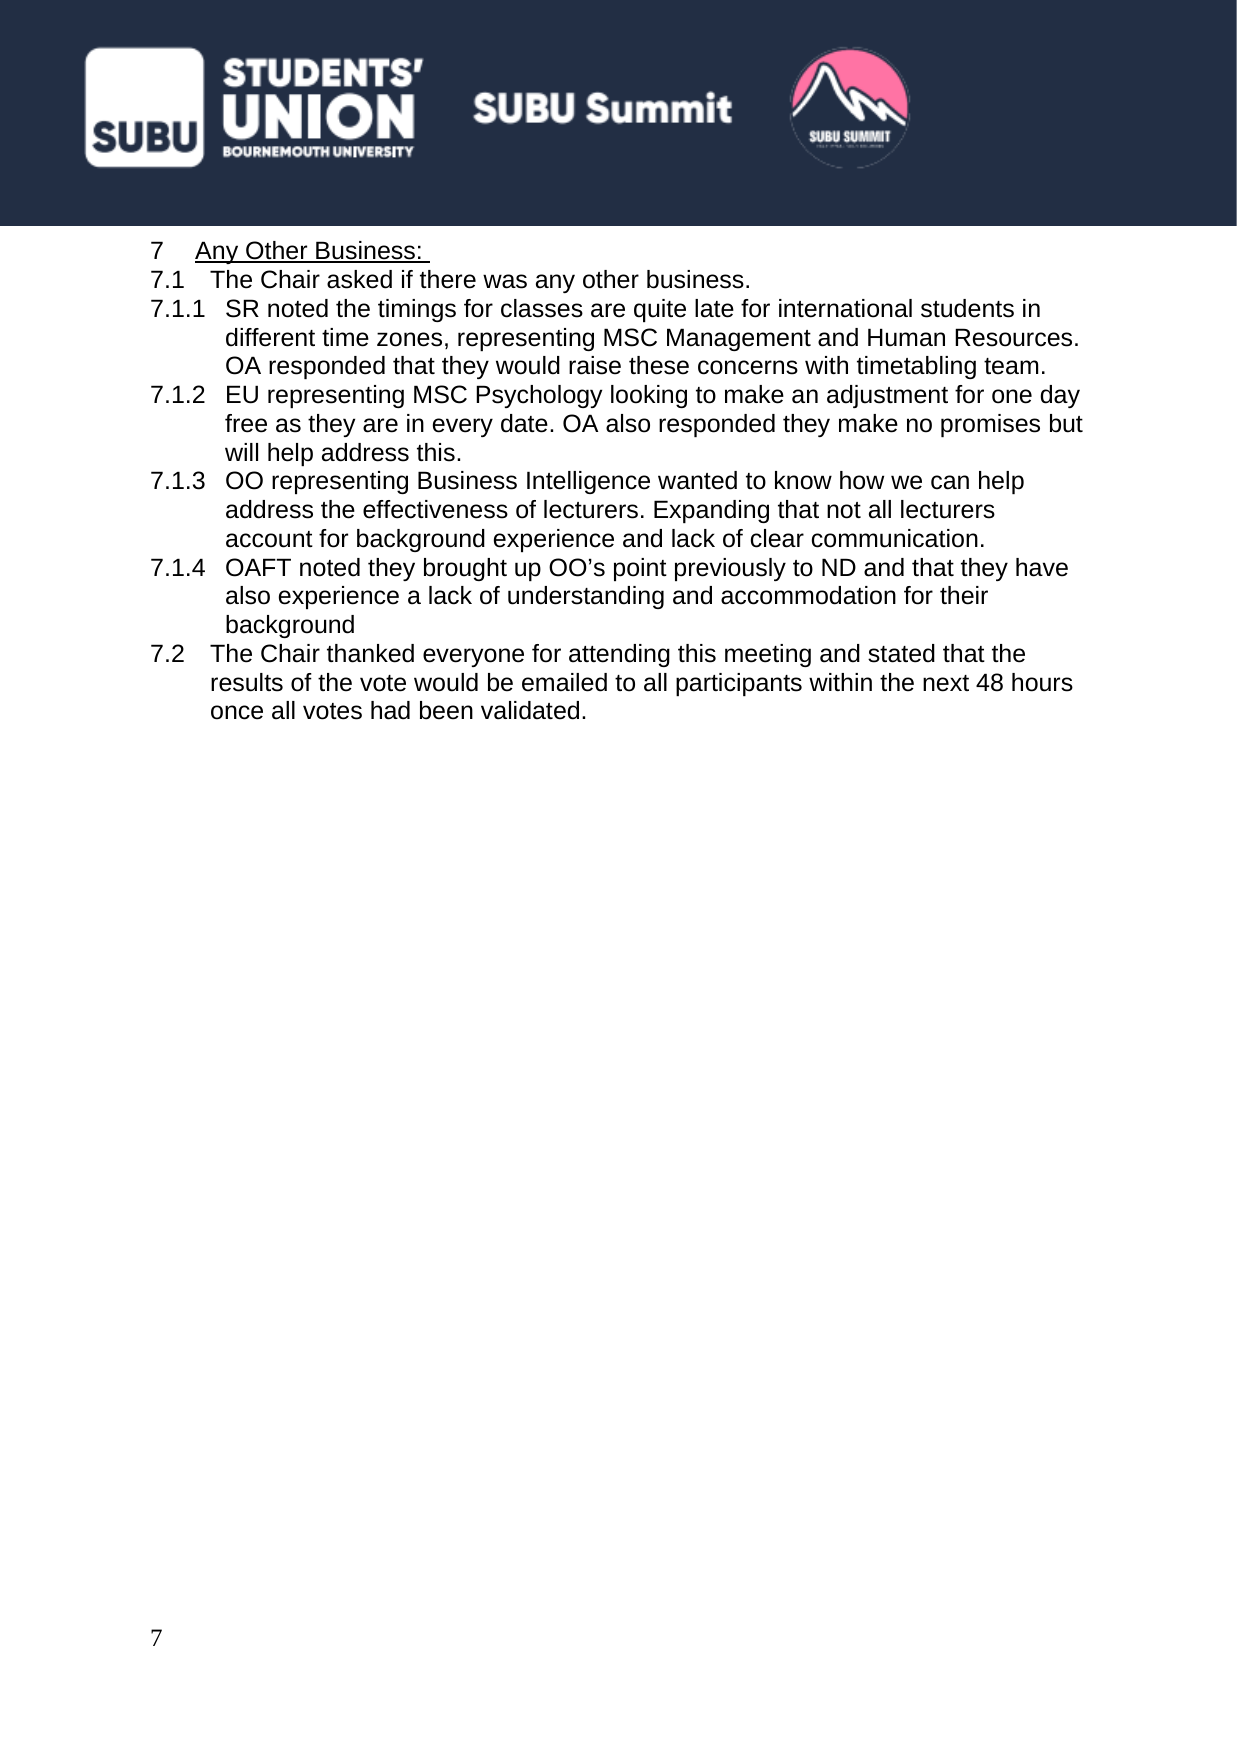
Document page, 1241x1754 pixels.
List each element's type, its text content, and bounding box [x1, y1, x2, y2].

subtitle The Chair thanked everyone for attending this meeting and stated that the results of the vote would be emailed to all participants within the next 48 hours once all votes had been validated. [150, 639, 1090, 725]
subtitle EU representing MSC Psychology looking to make an adjustment for one day free as they are in every date. OA also responded they make no promises but will help address this. [150, 380, 1090, 466]
subtitle OO representing Business Intelligence wanted to know how we can help address the effectiveness of lecturers. Expanding that not all lecturers account for background experience and lack of clear communication. [150, 466, 1090, 552]
subtitle OAFT noted they brought up OO’s point previously to ND and that they have also experience a lack of understanding and accommodation for their background [150, 552, 1090, 639]
subtitle The Chair asked if there was any other business. [150, 265, 1090, 294]
subtitle SR noted the timings for classes are quite late for international students in different time zones, representing MSC Management and Human Resources. OA responded that they would raise these concerns with timetabling team. [150, 294, 1090, 380]
subtitle Any Other Business: [150, 236, 1090, 265]
